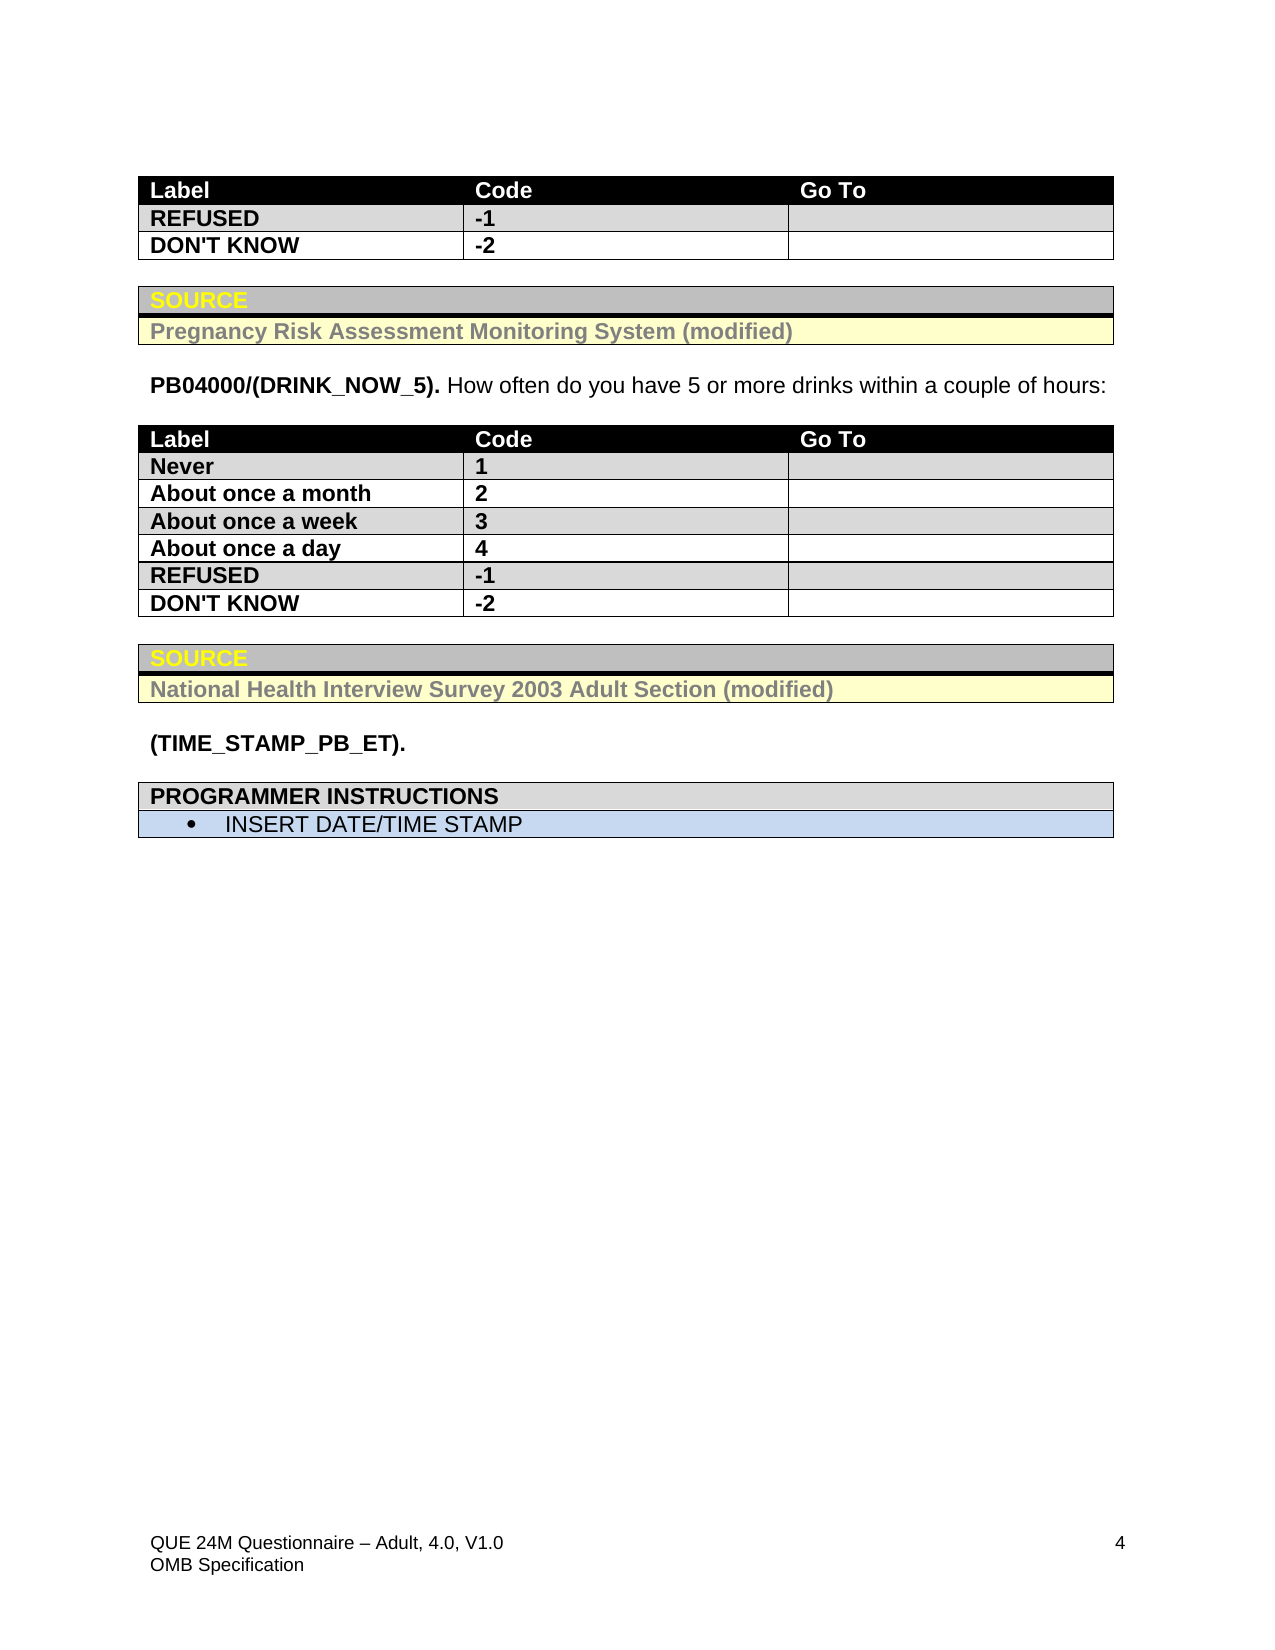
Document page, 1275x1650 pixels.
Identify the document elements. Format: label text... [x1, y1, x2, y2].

table_cell [789, 590, 1113, 616]
table_cell 4 [464, 535, 788, 561]
table_header Label [139, 426, 463, 452]
table_header SOURCE [139, 645, 1113, 671]
table_cell -1 [464, 563, 788, 589]
table_cell DON'T KNOW [139, 232, 463, 258]
table_cell 1 [464, 453, 788, 479]
table_cell REFUSED [139, 563, 463, 589]
table_cell 2 [464, 480, 788, 507]
table_cell [789, 563, 1113, 589]
table_header Go To [789, 178, 1113, 204]
table_cell [789, 480, 1113, 507]
table_cell National Health Interview Survey 2003 Adult Section (modified) [139, 676, 1113, 702]
table_cell -2 [464, 590, 788, 616]
table_header Go To [789, 426, 1113, 452]
table_cell About once a day [139, 535, 463, 561]
table_cell 3 [464, 508, 788, 534]
table_cell [789, 508, 1113, 534]
table_cell -1 [464, 205, 788, 231]
text PB04000/(DRINK_NOW_5). How often do you have 5 or more drinks within a couple of hours: [150, 372, 1125, 398]
table_header Label [139, 178, 463, 204]
table_header Code [464, 426, 788, 452]
table_cell About once a month [139, 480, 463, 507]
table_cell DON'T KNOW [139, 590, 463, 616]
table_cell -2 [464, 232, 788, 258]
table_cell Never [139, 453, 463, 479]
table_header PROGRAMMER INSTRUCTIONS [139, 783, 1113, 809]
table_cell REFUSED [139, 205, 463, 231]
table_cell [789, 232, 1113, 258]
text (TIME_STAMP_PB_ET). [150, 729, 1125, 756]
table_cell [789, 205, 1113, 231]
table_cell [789, 453, 1113, 479]
table_cell About once a week [139, 508, 463, 534]
table_header Code [464, 178, 788, 204]
table_cell [789, 535, 1113, 561]
table_cell INSERT DATE/TIME STAMP [139, 811, 1113, 837]
table_cell Pregnancy Risk Assessment Monitoring System (modified) [139, 318, 1113, 344]
table_header SOURCE [139, 287, 1113, 313]
